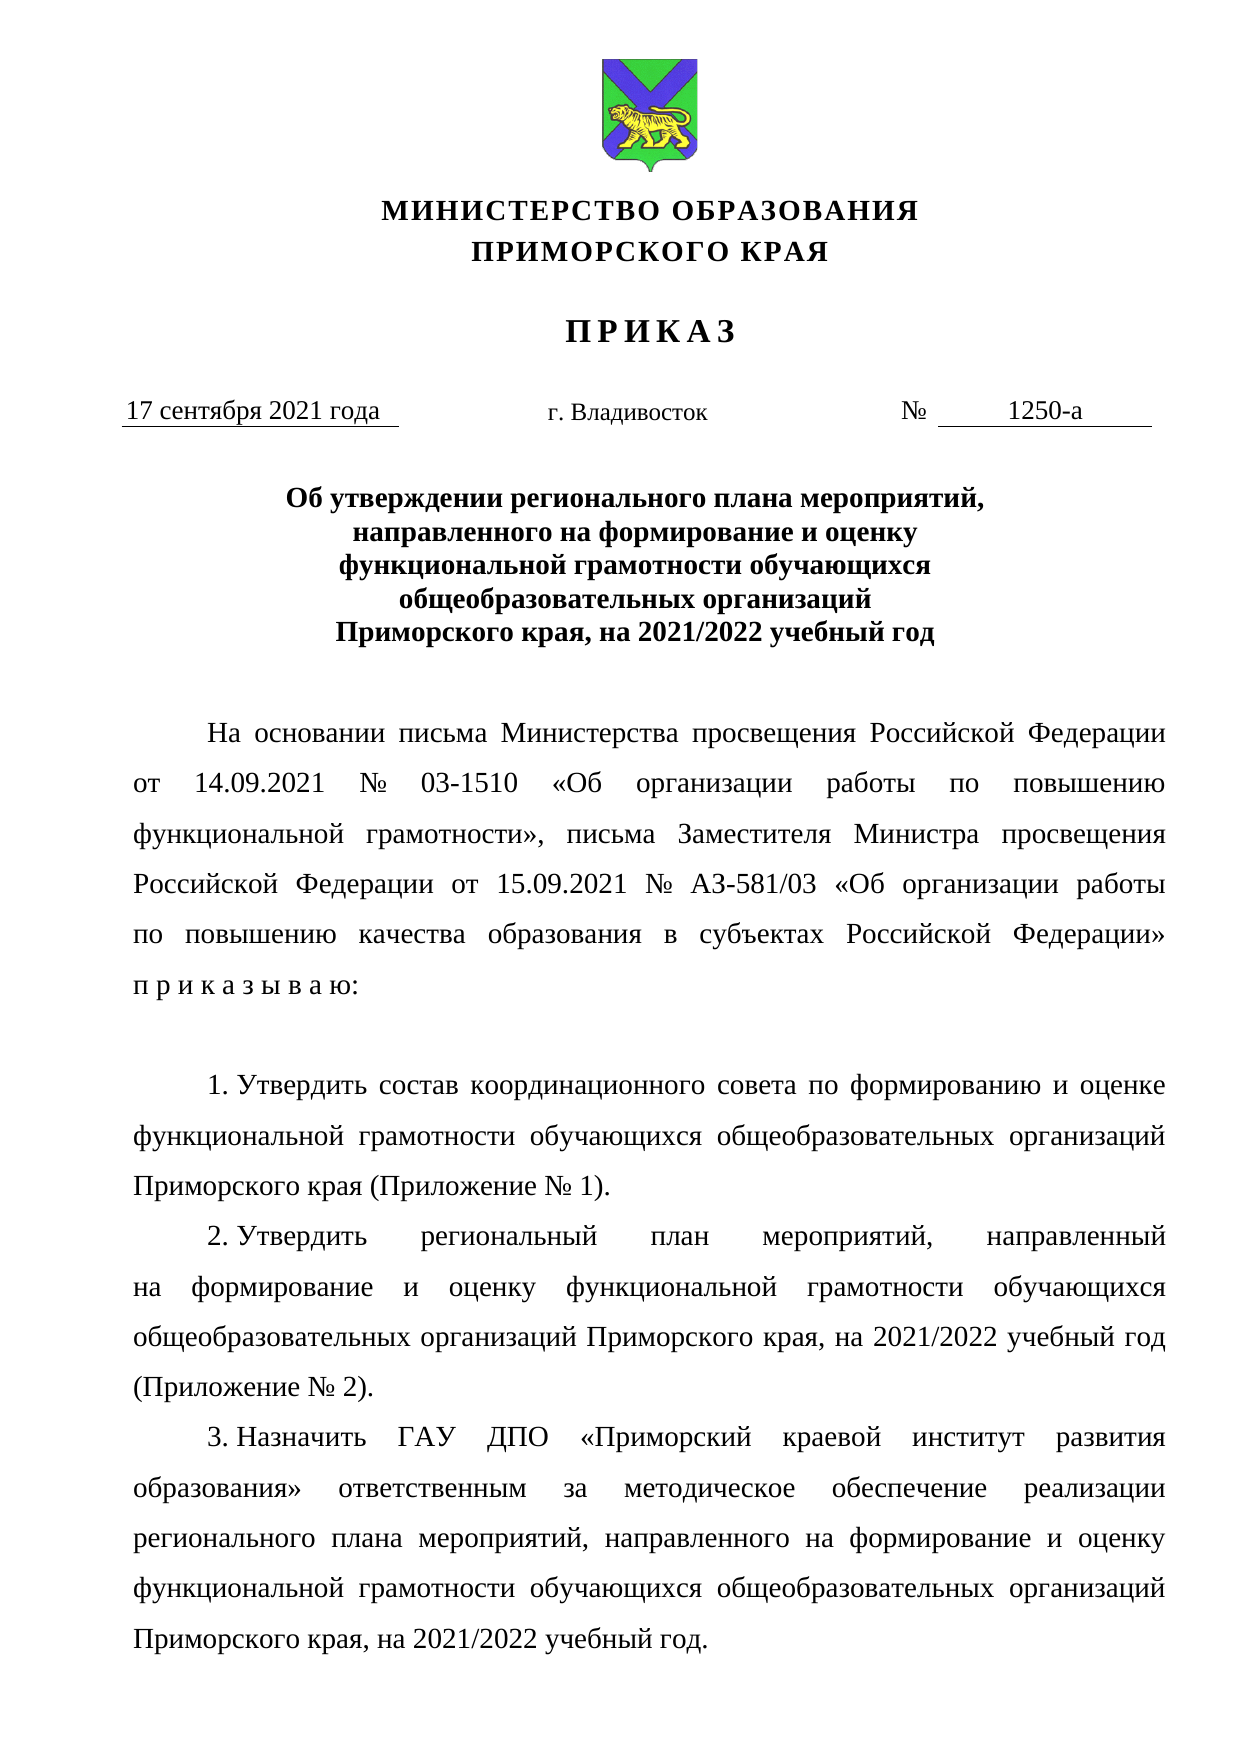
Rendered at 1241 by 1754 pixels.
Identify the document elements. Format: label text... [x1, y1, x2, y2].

picture [602, 59, 698, 172]
text ПРИМОРСКОГО КРАЯ [133, 238, 1167, 267]
text 2. Утвердить региональный план мероприятий, направленный на формирование и оценку функциональной грамотности обучающихся общеобразовательных организаций Приморского края, на 2021/2022 учебный год (Приложение № 2). [133, 1218, 1167, 1403]
table_header № [901, 395, 938, 426]
text 1. Утвердить состав координационного совета по формированию и оценке функциональной грамотности обучающихся общеобразовательных организаций Приморского края (Приложение № 1). [133, 1067, 1167, 1202]
table_header г. Владивосток [399, 395, 901, 426]
text 3. Назначить ГАУ ДПО «Приморский краевой институт развития образования» ответственным за методическое обеспечение реализации регионального плана мероприятий, направленного на формирование и оценку функциональной грамотности обучающихся общеобразовательных организаций Приморского края, на 2021/2022 учебный год. [133, 1419, 1167, 1654]
text ПРИКАЗ [133, 319, 1167, 349]
text Об утверждении регионального плана мероприятий, направленного на формирование и оценку функциональной грамотности обучающихся общеобразовательных организаций Приморского края, на 2021/2022 учебный год [236, 480, 1034, 648]
text МИНИСТЕРСТВО ОБРАЗОВАНИЯ [133, 197, 1167, 226]
text На основании письма Министерства просвещения Российской Федерации от 14.09.2021 № 03-1510 «Об организации работы по повышению функциональной грамотности», письма Заместителя Министра просвещения Российской Федерации от 15.09.2021 № АЗ-581/03 «Об организации работы по повышению качества образования в субъектах Российской Федерации» п р и к а з ы в а ю: [133, 715, 1167, 1000]
table_header 1250-а [938, 395, 1152, 426]
table_header 17 сентября 2021 года [122, 395, 399, 426]
